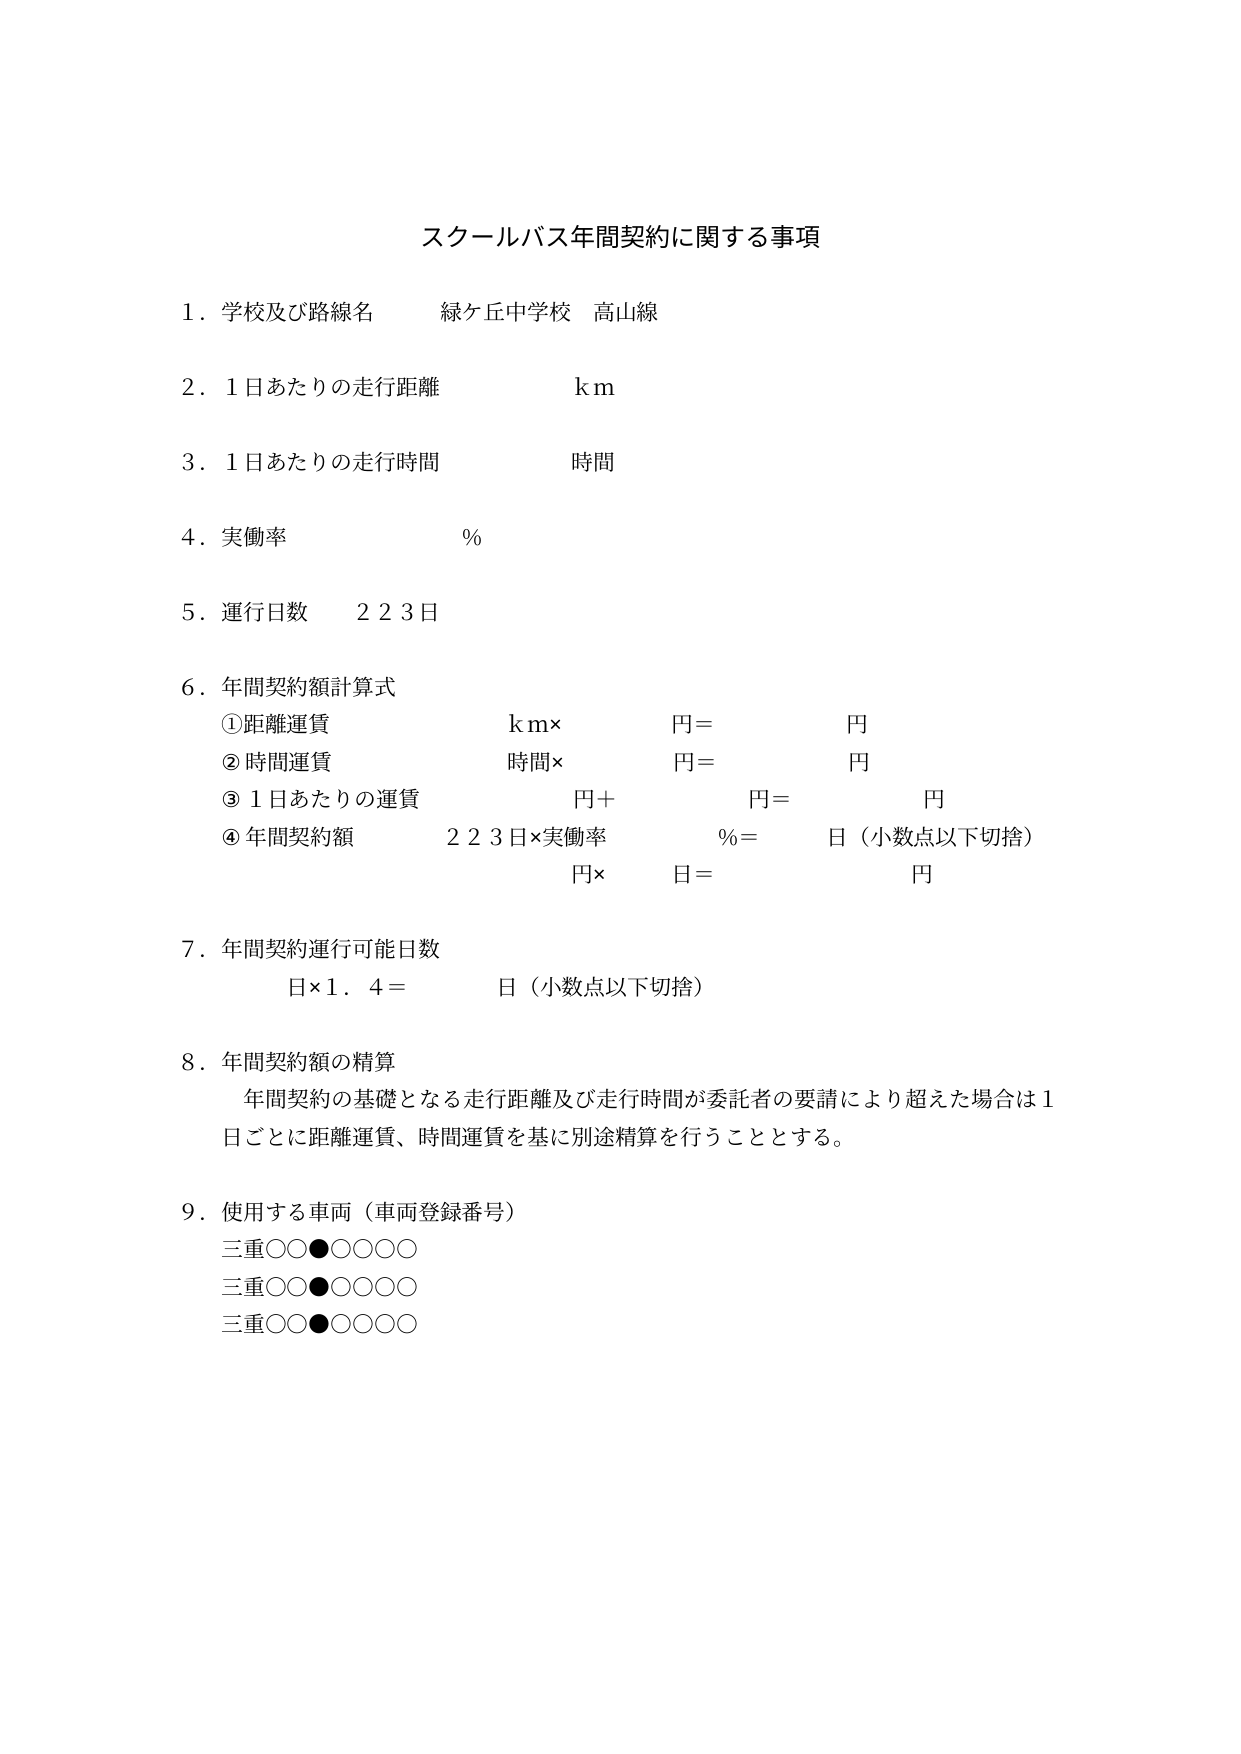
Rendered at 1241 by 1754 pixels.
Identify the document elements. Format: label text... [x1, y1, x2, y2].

text ８．年間契約額の精算 [177, 1042, 1063, 1079]
text ④年間契約額 ２２３日×実働率 ％＝ 日（小数点以下切捨） [177, 817, 1063, 854]
text ５．運行日数 ２２３日 [177, 592, 1063, 629]
text ③１日あたりの運賃 円＋ 円＝ 円 [177, 779, 1063, 817]
text １．学校及び路線名 緑ケ丘中学校 高山線 [177, 292, 1063, 329]
text ３．１日あたりの走行時間 時間 [177, 442, 1063, 479]
text ４．実働率 ％ [177, 517, 1063, 554]
text 年間契約の基礎となる走行距離及び走行時間が委託者の要請により超えた場合は１日ごとに距離運賃、時間運賃を基に別途精算を行うこととする。 [221, 1079, 1063, 1154]
text ②時間運賃 時間× 円＝ 円 [177, 742, 1063, 779]
text 日×１．４＝ 日（小数点以下切捨） [177, 967, 1063, 1004]
text 三重○○●○○○○ [177, 1304, 1063, 1342]
text ①距離運賃 ｋｍ× 円＝ 円 [177, 704, 1063, 742]
text ２．１日あたりの走行距離 ｋｍ [177, 367, 1063, 404]
text 三重○○●○○○○ [177, 1267, 1063, 1304]
text ６．年間契約額計算式 [177, 667, 1063, 704]
text 円× 日＝ 円 [177, 854, 1063, 892]
text スクールバス年間契約に関する事項 [177, 217, 1063, 254]
text ９．使用する車両（車両登録番号） [177, 1192, 1063, 1229]
text ７．年間契約運行可能日数 [177, 929, 1063, 967]
text 三重○○●○○○○ [177, 1229, 1063, 1267]
